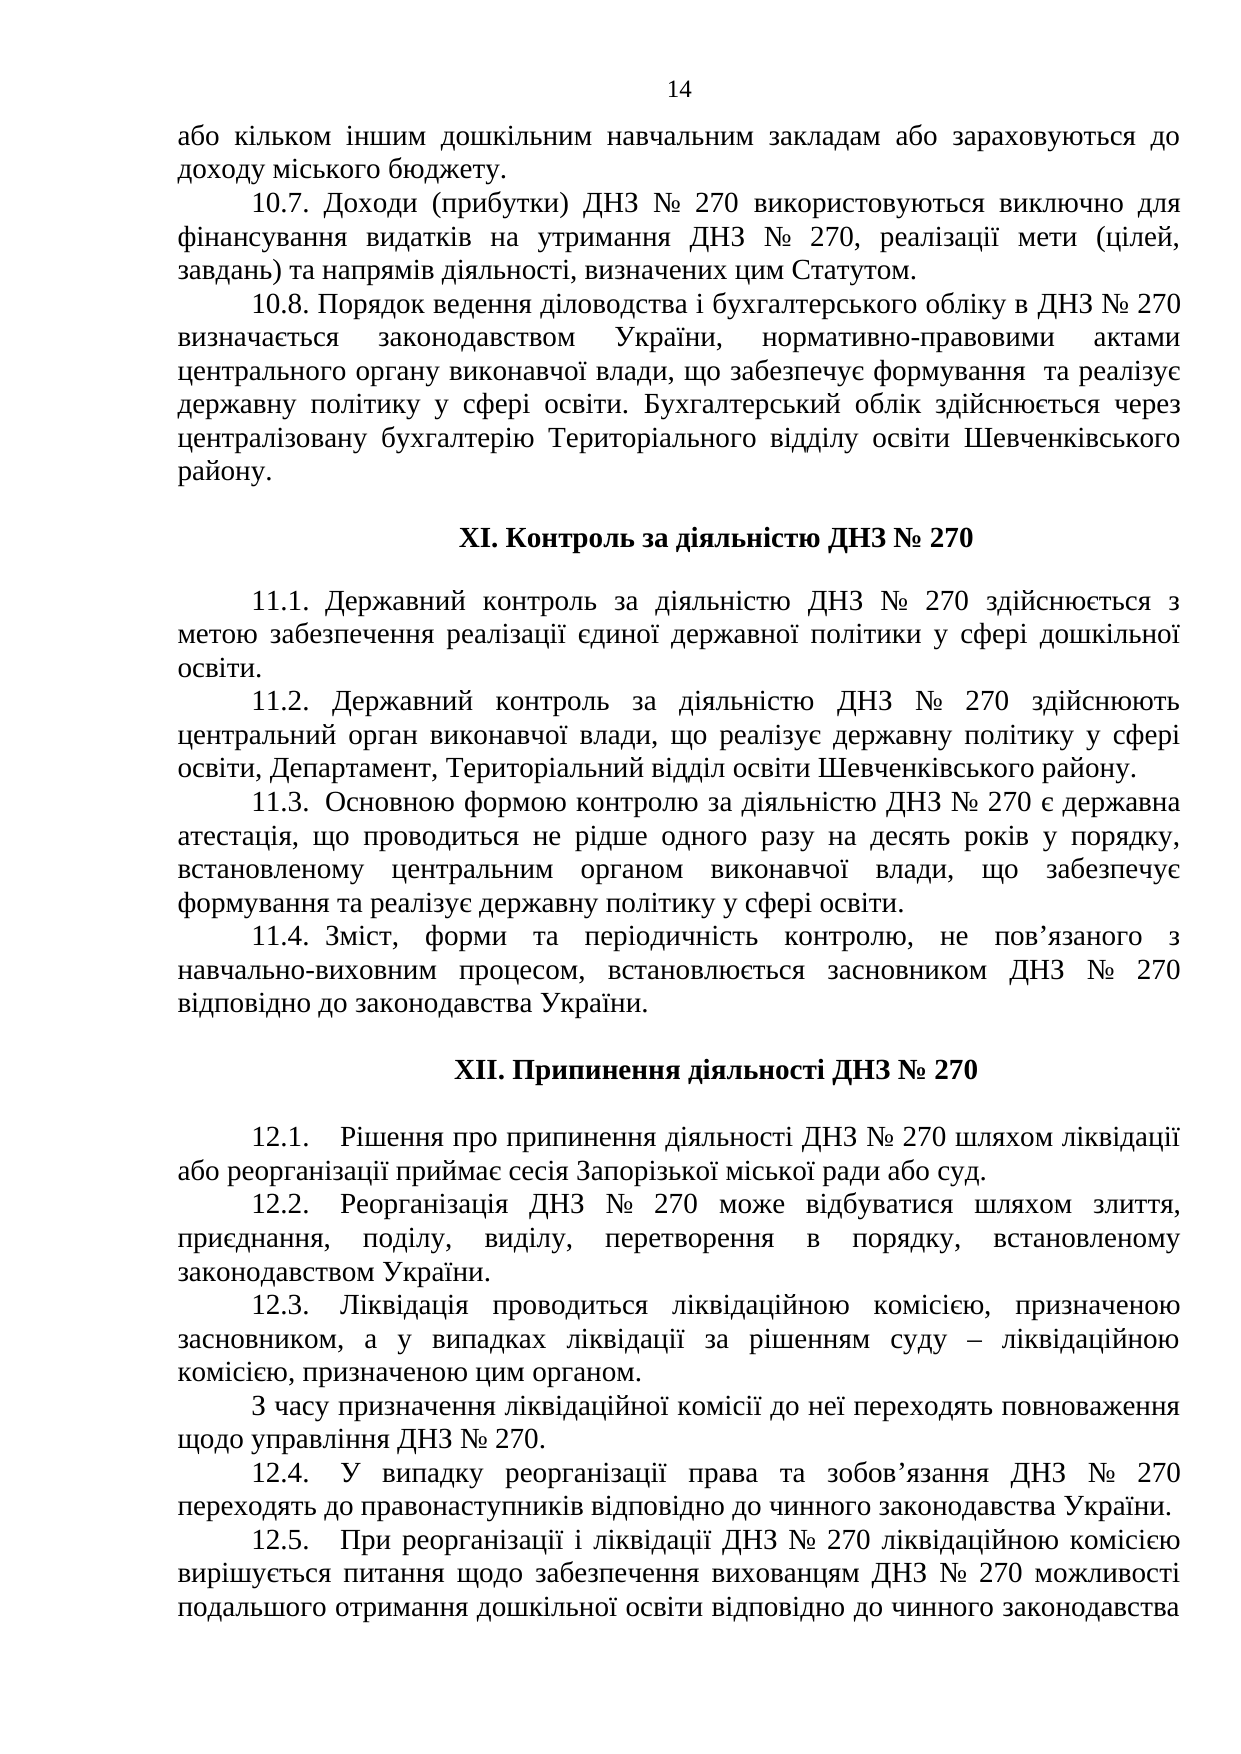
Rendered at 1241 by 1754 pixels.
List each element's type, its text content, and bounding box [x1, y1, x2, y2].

list У випадку реорганізації права та зобов’язання ДНЗ № 270 переходять до правонаступників відповідно до чинного законодавства України. [177, 1455, 1181, 1522]
text 10.7. Доходи (прибутки) ДНЗ № 270 використовуються виключно для фінансування видатків на утримання ДНЗ № 270, реалізації мети (цілей, завдань) та напрямів діяльності, визначених цим Статутом. [177, 185, 1181, 286]
text 10.8. Порядок ведення діловодства і бухгалтерського обліку в ДНЗ № 270 визначається законодавством України, нормативно-правовими актами центрального органу виконавчої влади, що забезпечує формування та реалізує державну політику у сфері освіти. Бухгалтерський облік здійснюється через централізовану бухгалтерію Територіального відділу освіти Шевченківського району. [177, 286, 1181, 487]
list Державний контроль за діяльністю ДНЗ № 270 здійснюється з метою забезпечення реалізації єдиної державної політики у сфері дошкільної освіти. [177, 583, 1181, 683]
text ХІІ. Припинення діяльності ДНЗ № 270 [177, 1052, 1181, 1086]
subtitle ХІ. Контроль за діяльністю ДНЗ № 270 [177, 521, 1181, 554]
list Основною формою контролю за діяльністю ДНЗ № 270 є державна атестація, що проводиться не рідше одного разу на десять років у порядку, встановленому центральним органом виконавчої влади, що забезпечує формування та реалізує державну політику у сфері освіти. [177, 784, 1181, 918]
list Реорганізація ДНЗ № 270 може відбуватися шляхом злиття, приєднання, поділу, виділу, перетворення в порядку, встановленому законодавством України. [177, 1187, 1181, 1287]
list Ліквідація проводиться ліквідаційною комісією, призначеною засновником, а у випадках ліквідації за рішенням суду – ліквідаційною комісією, призначеною цим органом. [177, 1287, 1181, 1388]
text З часу призначення ліквідаційної комісії до неї переходять повноваження щодо управління ДНЗ № 270. [177, 1388, 1181, 1455]
list Рішення про припинення діяльності ДНЗ № 270 шляхом ліквідації або реорганізації приймає сесія Запорізької міської ради або суд. [177, 1119, 1181, 1187]
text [177, 118, 1181, 185]
list Зміст, форми та періодичність контролю, не пов’язаного з навчально-виховним процесом, встановлюється засновником ДНЗ № 270 відповідно до законодавства України. [177, 918, 1181, 1019]
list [177, 1522, 1181, 1623]
text 11.2. Державний контроль за діяльністю ДНЗ № 270 здійснюють центральний орган виконавчої влади, що реалізує державну політику у сфері освіти, Департамент, Територіальний відділ освіти Шевченківського району. [177, 683, 1181, 784]
